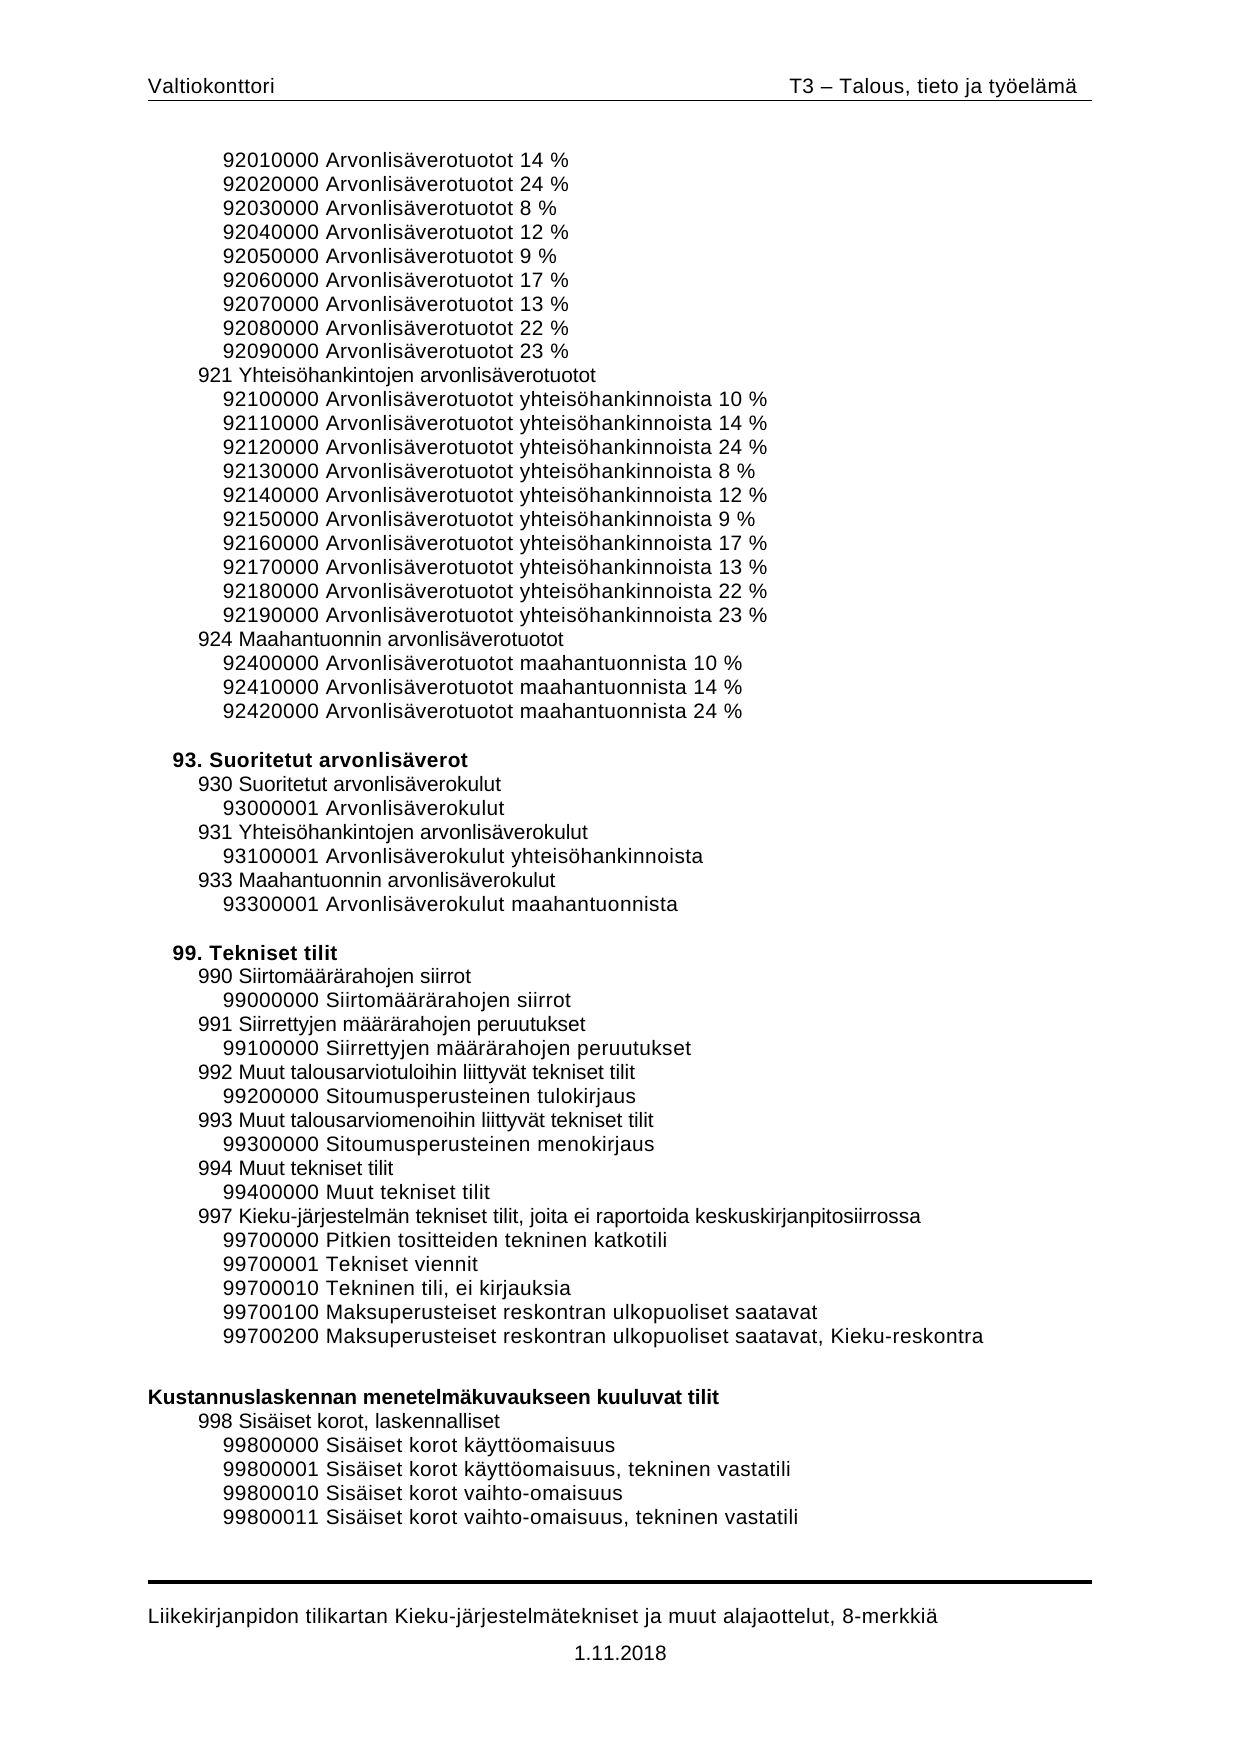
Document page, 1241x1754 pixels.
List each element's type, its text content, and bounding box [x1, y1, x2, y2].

text 997 Kieku-järjestelmän tekniset tilit, joita ei raportoida keskuskirjanpitosiirrossa [198, 1204, 1092, 1228]
text 99100000 Siirrettyjen määrärahojen peruutukset [223, 1036, 1092, 1060]
text 99700000 Pitkien tositteiden tekninen katkotili [223, 1228, 1092, 1252]
text 92190000 Arvonlisäverotuotot yhteisöhankinnoista 23 % [223, 603, 1092, 627]
text 92420000 Arvonlisäverotuotot maahantuonnista 24 % [223, 699, 1092, 723]
text 924 Maahantuonnin arvonlisäverotuotot [198, 627, 1092, 651]
text 92010000 Arvonlisäverotuotot 14 % [223, 148, 1092, 172]
text 99300000 Sitoumusperusteinen menokirjaus [223, 1132, 1092, 1156]
text 99800001 Sisäiset korot käyttöomaisuus, tekninen vastatili [223, 1457, 1092, 1481]
text 92090000 Arvonlisäverotuotot 23 % [223, 339, 1092, 363]
text 99. Tekniset tilit [172, 940, 1092, 964]
text 92110000 Arvonlisäverotuotot yhteisöhankinnoista 14 % [223, 411, 1092, 435]
text 93. Suoritetut arvonlisäverot [172, 748, 1092, 772]
text 992 Muut talousarviotuloihin liittyvät tekniset tilit [198, 1060, 1092, 1084]
text 92160000 Arvonlisäverotuotot yhteisöhankinnoista 17 % [223, 531, 1092, 555]
text 931 Yhteisöhankintojen arvonlisäverokulut [198, 819, 1092, 843]
text 99700010 Tekninen tili, ei kirjauksia [223, 1276, 1092, 1300]
text 990 Siirtomäärärahojen siirrot [198, 964, 1092, 988]
text 993 Muut talousarviomenoihin liittyvät tekniset tilit [198, 1108, 1092, 1132]
text 933 Maahantuonnin arvonlisäverokulut [198, 867, 1092, 891]
text 99000000 Siirtomäärärahojen siirrot [223, 988, 1092, 1012]
text 99800011 Sisäiset korot vaihto-omaisuus, tekninen vastatili [223, 1505, 1092, 1529]
text 92150000 Arvonlisäverotuotot yhteisöhankinnoista 9 % [223, 507, 1092, 531]
text 92030000 Arvonlisäverotuotot 8 % [223, 196, 1092, 219]
text 92400000 Arvonlisäverotuotot maahantuonnista 10 % [223, 651, 1092, 675]
text 92080000 Arvonlisäverotuotot 22 % [223, 315, 1092, 339]
text 99800010 Sisäiset korot vaihto-omaisuus [223, 1481, 1092, 1505]
text 998 Sisäiset korot, laskennalliset [198, 1409, 1092, 1433]
text 92410000 Arvonlisäverotuotot maahantuonnista 14 % [223, 675, 1092, 699]
text 930 Suoritetut arvonlisäverokulut [198, 772, 1092, 796]
text 92020000 Arvonlisäverotuotot 24 % [223, 172, 1092, 196]
text 92120000 Arvonlisäverotuotot yhteisöhankinnoista 24 % [223, 435, 1092, 459]
text 994 Muut tekniset tilit [198, 1156, 1092, 1180]
text Kustannuslaskennan menetelmäkuvaukseen kuuluvat tilit [148, 1385, 1092, 1409]
text 92170000 Arvonlisäverotuotot yhteisöhankinnoista 13 % [223, 555, 1092, 579]
text 99200000 Sitoumusperusteinen tulokirjaus [223, 1084, 1092, 1108]
text 92060000 Arvonlisäverotuotot 17 % [223, 267, 1092, 291]
text 99700001 Tekniset viennit [223, 1252, 1092, 1276]
text 92040000 Arvonlisäverotuotot 12 % [223, 219, 1092, 243]
text 99800000 Sisäiset korot käyttöomaisuus [223, 1433, 1092, 1457]
text 991 Siirrettyjen määrärahojen peruutukset [198, 1012, 1092, 1036]
text 99400000 Muut tekniset tilit [223, 1180, 1092, 1204]
text 99700100 Maksuperusteiset reskontran ulkopuoliset saatavat [223, 1300, 1092, 1324]
text 92180000 Arvonlisäverotuotot yhteisöhankinnoista 22 % [223, 579, 1092, 603]
text 92140000 Arvonlisäverotuotot yhteisöhankinnoista 12 % [223, 483, 1092, 507]
text 93100001 Arvonlisäverokulut yhteisöhankinnoista [223, 843, 1092, 867]
text 92070000 Arvonlisäverotuotot 13 % [223, 291, 1092, 315]
text 93000001 Arvonlisäverokulut [223, 796, 1092, 819]
text 92050000 Arvonlisäverotuotot 9 % [223, 243, 1092, 267]
text 921 Yhteisöhankintojen arvonlisäverotuotot [198, 363, 1092, 387]
text 93300001 Arvonlisäverokulut maahantuonnista [223, 891, 1092, 915]
text 99700200 Maksuperusteiset reskontran ulkopuoliset saatavat, Kieku-reskontra [223, 1324, 1092, 1348]
text 92130000 Arvonlisäverotuotot yhteisöhankinnoista 8 % [223, 459, 1092, 483]
text 92100000 Arvonlisäverotuotot yhteisöhankinnoista 10 % [223, 387, 1092, 411]
